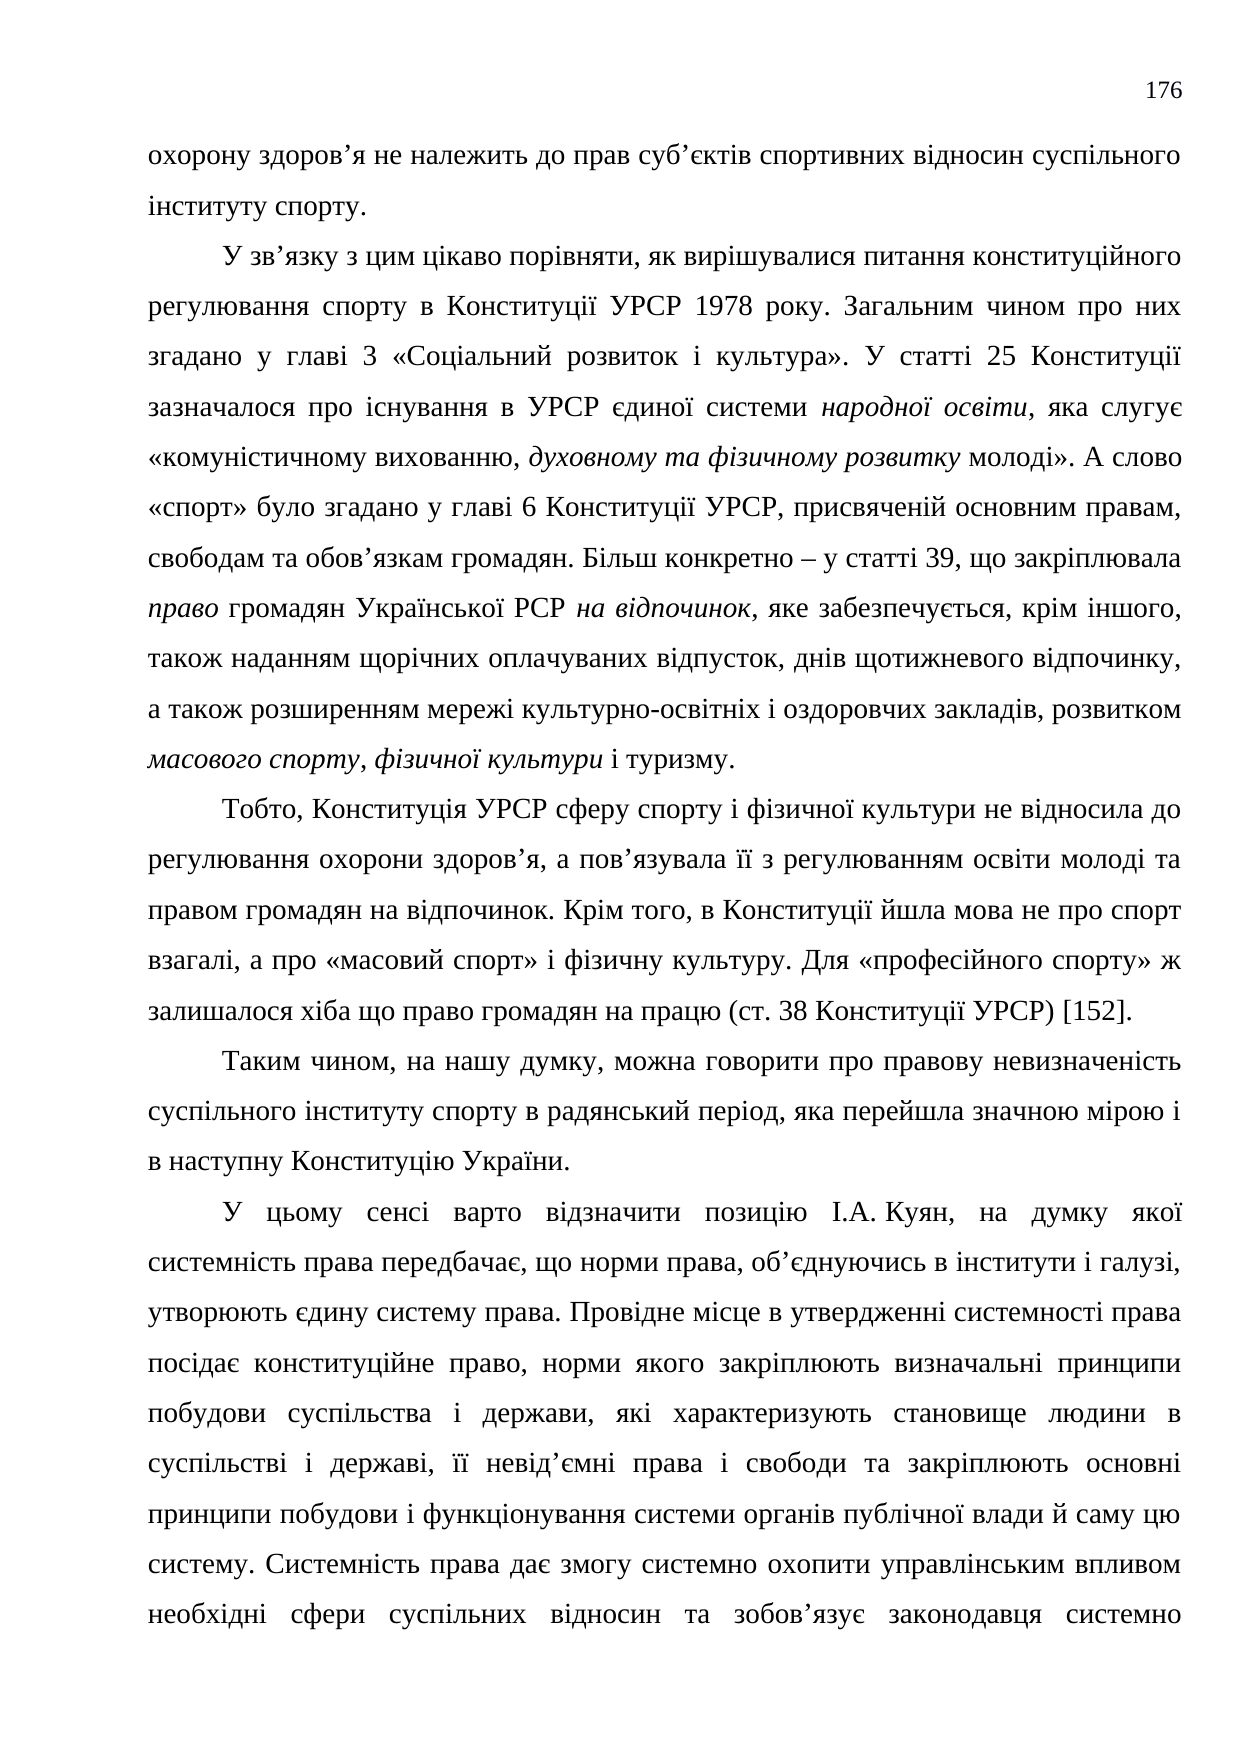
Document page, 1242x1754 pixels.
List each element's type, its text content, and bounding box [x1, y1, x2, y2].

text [148, 1194, 1182, 1630]
text Тобто, Конституція УРСР сферу спорту і фізичної культури не відносила до регулювання охорони здоров’я, а пов’язувала її з регулюванням освіти молоді та правом громадян на відпочинок. Крім того, в Конституції йшла мова не про спорт взагалі, а про «масовий спорт» і фізичну культуру. Для «професійного спорту» ж залишалося хіба що право громадян на працю (ст. 38 Конституції УРСР) [152]. [148, 791, 1182, 1026]
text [148, 137, 1182, 221]
text Таким чином, на нашу думку, можна говорити про правову невизначеність суспільного інституту спорту в радянський період, яка перейшла значною мірою і в наступну Конституцію України. [148, 1043, 1182, 1177]
text У зв’язку з цим цікаво порівняти, як вирішувалися питання конституційного регулювання спорту в Конституції УРСР 1978 року. Загальним чином про них згадано у главі 3 «Соціальний розвиток і культура». У статті 25 Конституції зазначалося про існування в УРСР єдиної системи народної освіти, яка слугує «комуністичному вихованню, духовному та фізичному розвитку молоді». А слово «спорт» було згадано у главі 6 Конституції УРСР, присвяченій основним правам, свободам та обов’язкам громадян. Більш конкретно – у статті 39, що закріплювала право громадян Української РСР на відпочинок, яке забезпечується, крім іншого, також наданням щорічних оплачуваних відпусток, днів щотижневого відпочинку, а також розширенням мережі культурно-освітніх і оздоровчих закладів, розвитком масового спорту, фізичної культури і туризму. [148, 238, 1182, 774]
